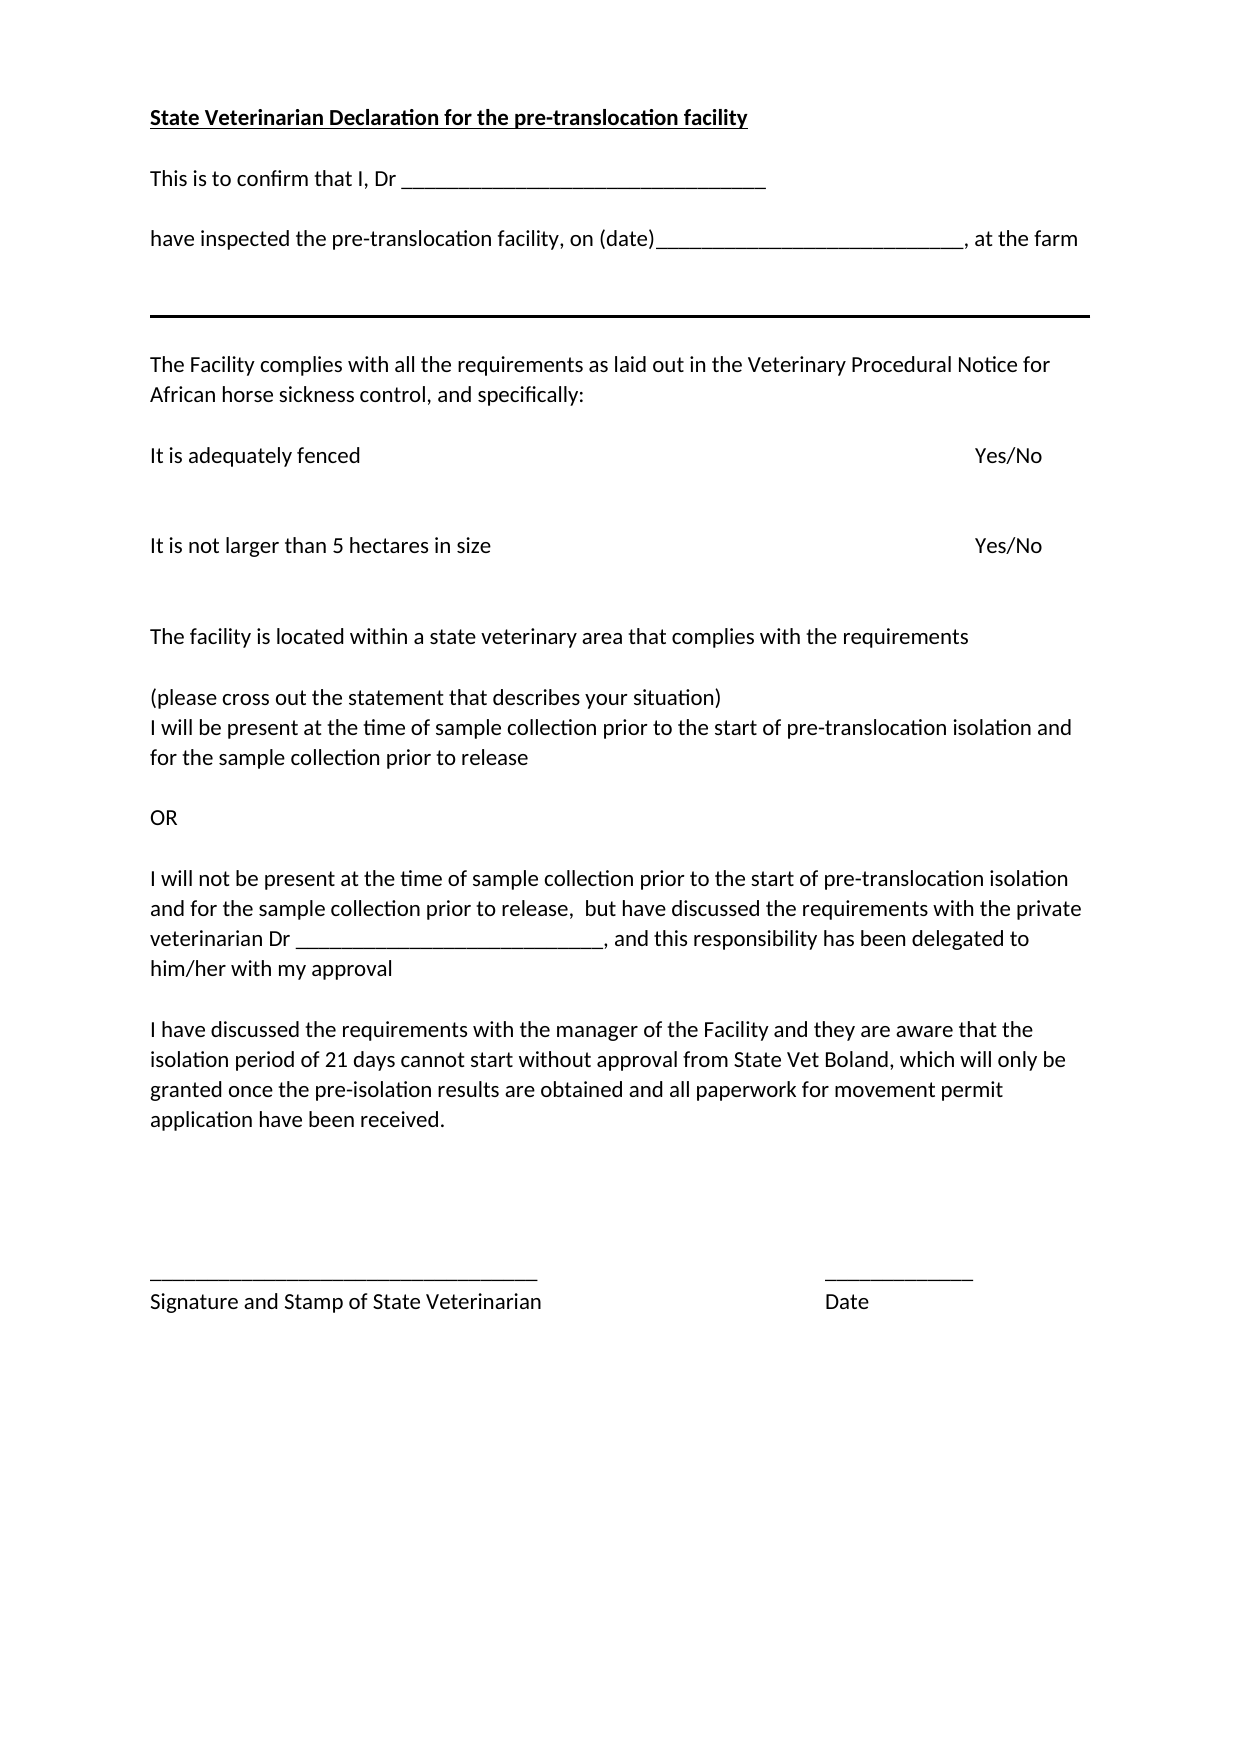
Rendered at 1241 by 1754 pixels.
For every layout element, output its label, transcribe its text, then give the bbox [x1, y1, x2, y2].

text (please cross out the statement that describes your situation) [150, 683, 1090, 711]
text State Veterinarian Declaration for the pre-translocation facility [150, 103, 1090, 131]
text It is adequately fenced Yes/No [150, 441, 1090, 499]
text It is not larger than 5 hectares in size Yes/No [150, 532, 1090, 559]
text Signature and Stamp of State Veterinarian Date [150, 1287, 1090, 1315]
text I have discussed the requirements with the manager of the Facility and they are aware that the isolation period of 21 days cannot start without approval from State Vet Boland, which will only be granted once the pre-isolation results are obtained and all paperwork for movement permit application have been received. [150, 1015, 1090, 1133]
text I will be present at the time of sample collection prior to the start of pre-translocation isolation and for the sample collection prior to release [150, 713, 1090, 771]
text __________________________________ _____________ [150, 1257, 1090, 1284]
text The Facility complies with all the requirements as laid out in the Veterinary Procedural Notice for African horse sickness control, and specifically: [150, 350, 1090, 408]
text OR [150, 803, 1090, 831]
text This is to confirm that I, Dr ________________________________ [150, 164, 1090, 192]
text The facility is located within a state veterinary area that complies with the requirements [150, 622, 1090, 650]
text have inspected the pre-translocation facility, on (date)___________________________, at the farm [150, 224, 1090, 252]
text I will not be present at the time of sample collection prior to the start of pre-translocation isolation and for the sample collection prior to release, but have discussed the requirements with the private veterinarian Dr ___________________________, and this responsibility has been delegated to him/her with my approval [150, 864, 1090, 982]
